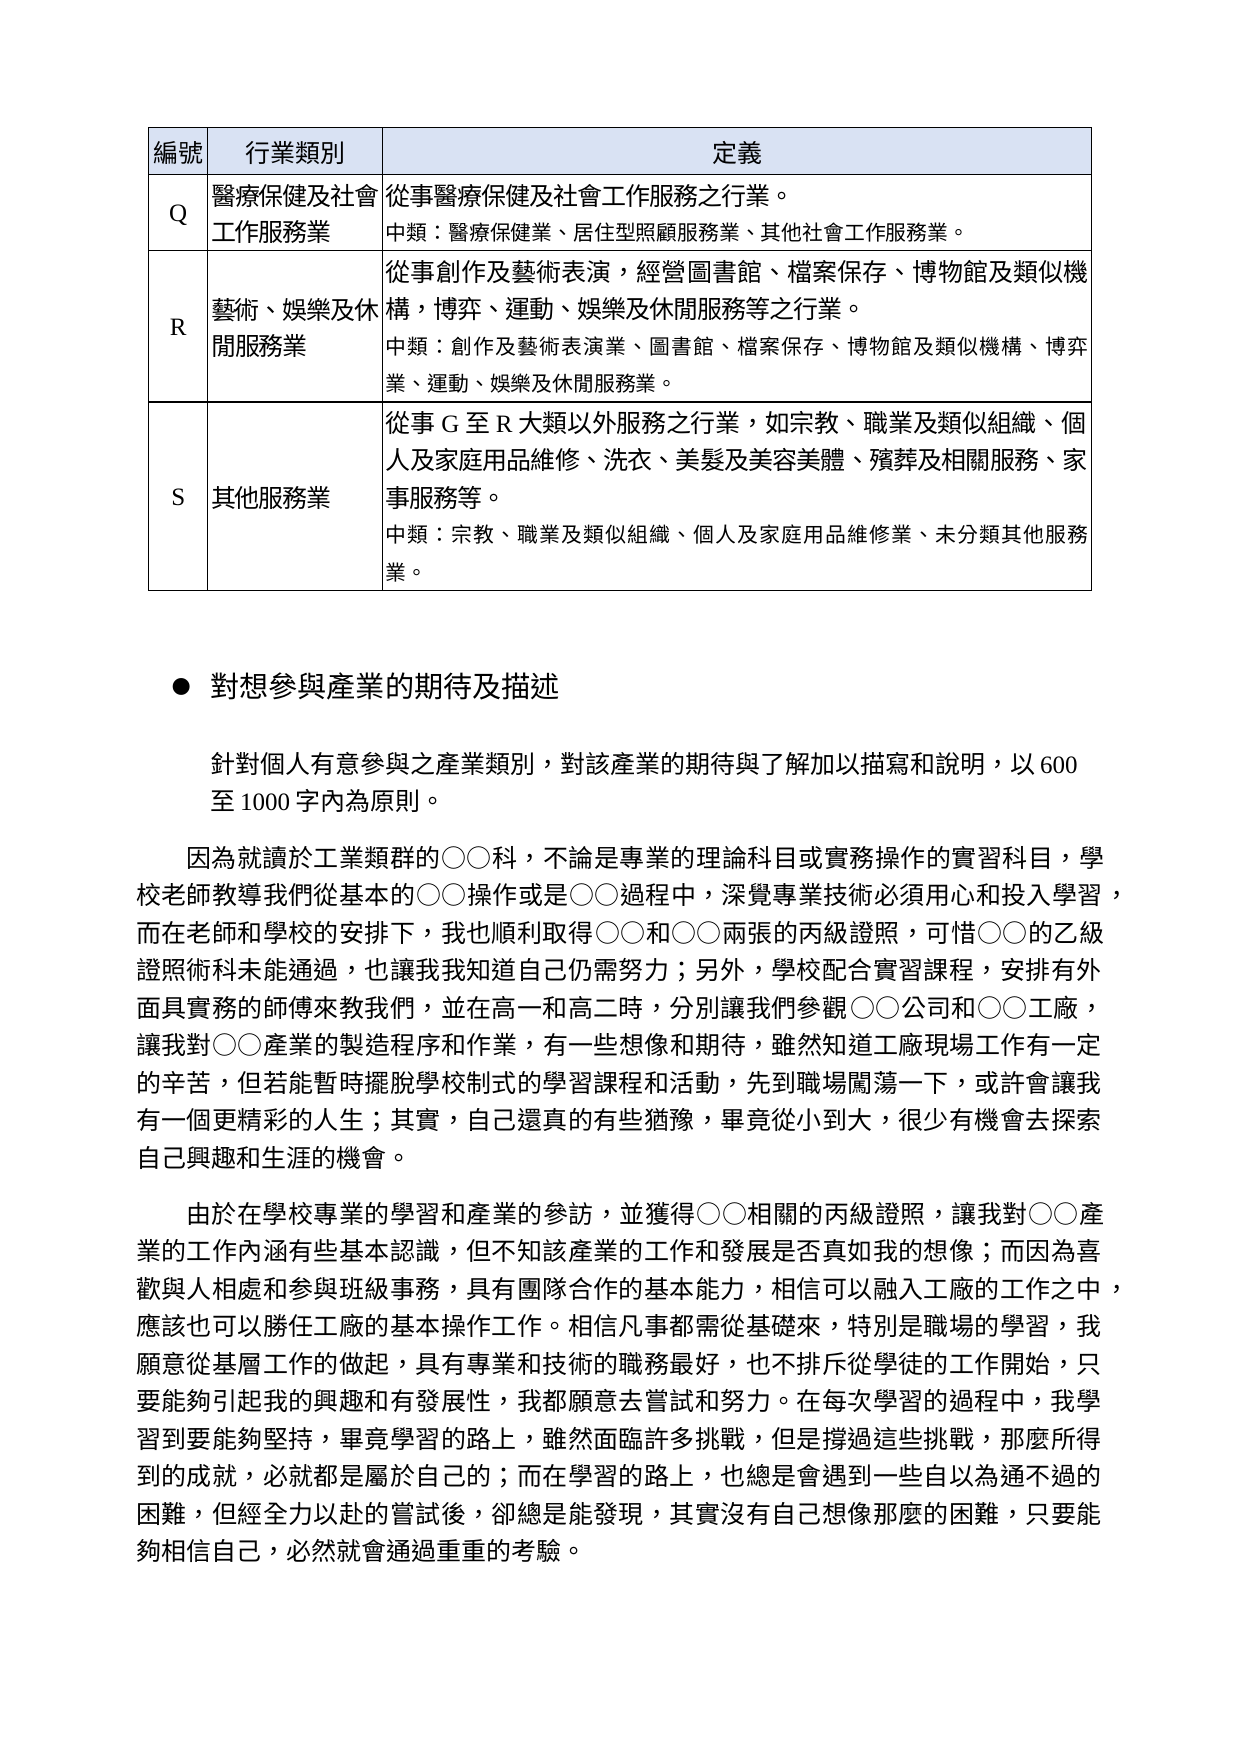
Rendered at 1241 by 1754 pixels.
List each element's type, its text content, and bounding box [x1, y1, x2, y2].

table_cell 藝術、娛樂及休閒服務業 [208, 251, 382, 401]
list 針對個人有意參與之產業類別，對該產業的期待與了解加以描寫和說明，以600至1000字內為原則。 [210, 743, 1104, 818]
table_cell R [149, 251, 207, 401]
text 因為就讀於工業類群的○○科，不論是專業的理論科目或實務操作的實習科目，學校老師教導我們從基本的○○操作或是○○過程中，深覺專業技術必須用心和投入學習，而在老師和學校的安排下，我也順利取得○○和○○兩張的丙級證照，可惜○○的乙級證照術科未能通過，也讓我我知道自己仍需努力；另外，學校配合實習課程，安排有外面具實務的師傅來教我們，並在高一和高二時，分別讓我們參觀○○公司和○○工廠，讓我對○○產業的製造程序和作業，有一些想像和期待，雖然知道工廠現場工作有一定的辛苦，但若能暫時擺脫學校制式的學習課程和活動，先到職場闖蕩一下，或許會讓我有一個更精彩的人生；其實，自己還真的有些猶豫，畢竟從小到大，很少有機會去探索自己興趣和生涯的機會。 [136, 837, 1104, 1174]
table_header 定義 [383, 128, 1091, 174]
table_cell 從事創作及藝術表演，經營圖書館、檔案保存、博物館及類似機構，博弈、運動、娛樂及休閒服務等之行業。 中類：創作及藝術表演業、圖書館、檔案保存、博物館及類似機構、博弈業、運動、娛樂及休閒服務業。 [383, 251, 1091, 401]
table_cell 醫療保健及社會工作服務業 [208, 175, 382, 250]
list 對想參與產業的期待及描述 [170, 647, 1104, 722]
text 由於在學校專業的學習和產業的參訪，並獲得○○相關的丙級證照，讓我對○○產業的工作內涵有些基本認識，但不知該產業的工作和發展是否真如我的想像；而因為喜歡與人相處和参與班級事務，具有團隊合作的基本能力，相信可以融入工廠的工作之中，應該也可以勝任工廠的基本操作工作。相信凡事都需從基礎來，特別是職場的學習，我願意從基層工作的做起，具有專業和技術的職務最好，也不排斥從學徒的工作開始，只要能夠引起我的興趣和有發展性，我都願意去嘗試和努力。在每次學習的過程中，我學習到要能夠堅持，畢竟學習的路上，雖然面臨許多挑戰，但是撐過這些挑戰，那麼所得到的成就，必就都是屬於自己的；而在學習的路上，也總是會遇到一些自以為通不過的困難，但經全力以赴的嘗試後，卻總是能發現，其實沒有自己想像那麼的困難，只要能夠相信自己，必然就會通過重重的考驗。 [136, 1193, 1104, 1568]
table_cell 其他服務業 [208, 403, 382, 590]
table_cell 從事醫療保健及社會工作服務之行業。 中類：醫療保健業、居住型照顧服務業、其他社會工作服務業。 [383, 175, 1091, 250]
table_cell Q [149, 175, 207, 250]
table_cell S [149, 403, 207, 590]
table_header 行業類別 [208, 128, 382, 174]
table_header 編號 [149, 128, 207, 174]
table_cell 從事G至R大類以外服務之行業，如宗教、職業及類似組織、個人及家庭用品維修、洗衣、美髮及美容美體、殯葬及相關服務、家事服務等。 中類：宗教、職業及類似組織、個人及家庭用品維修業、未分類其他服務業。 [383, 403, 1091, 590]
